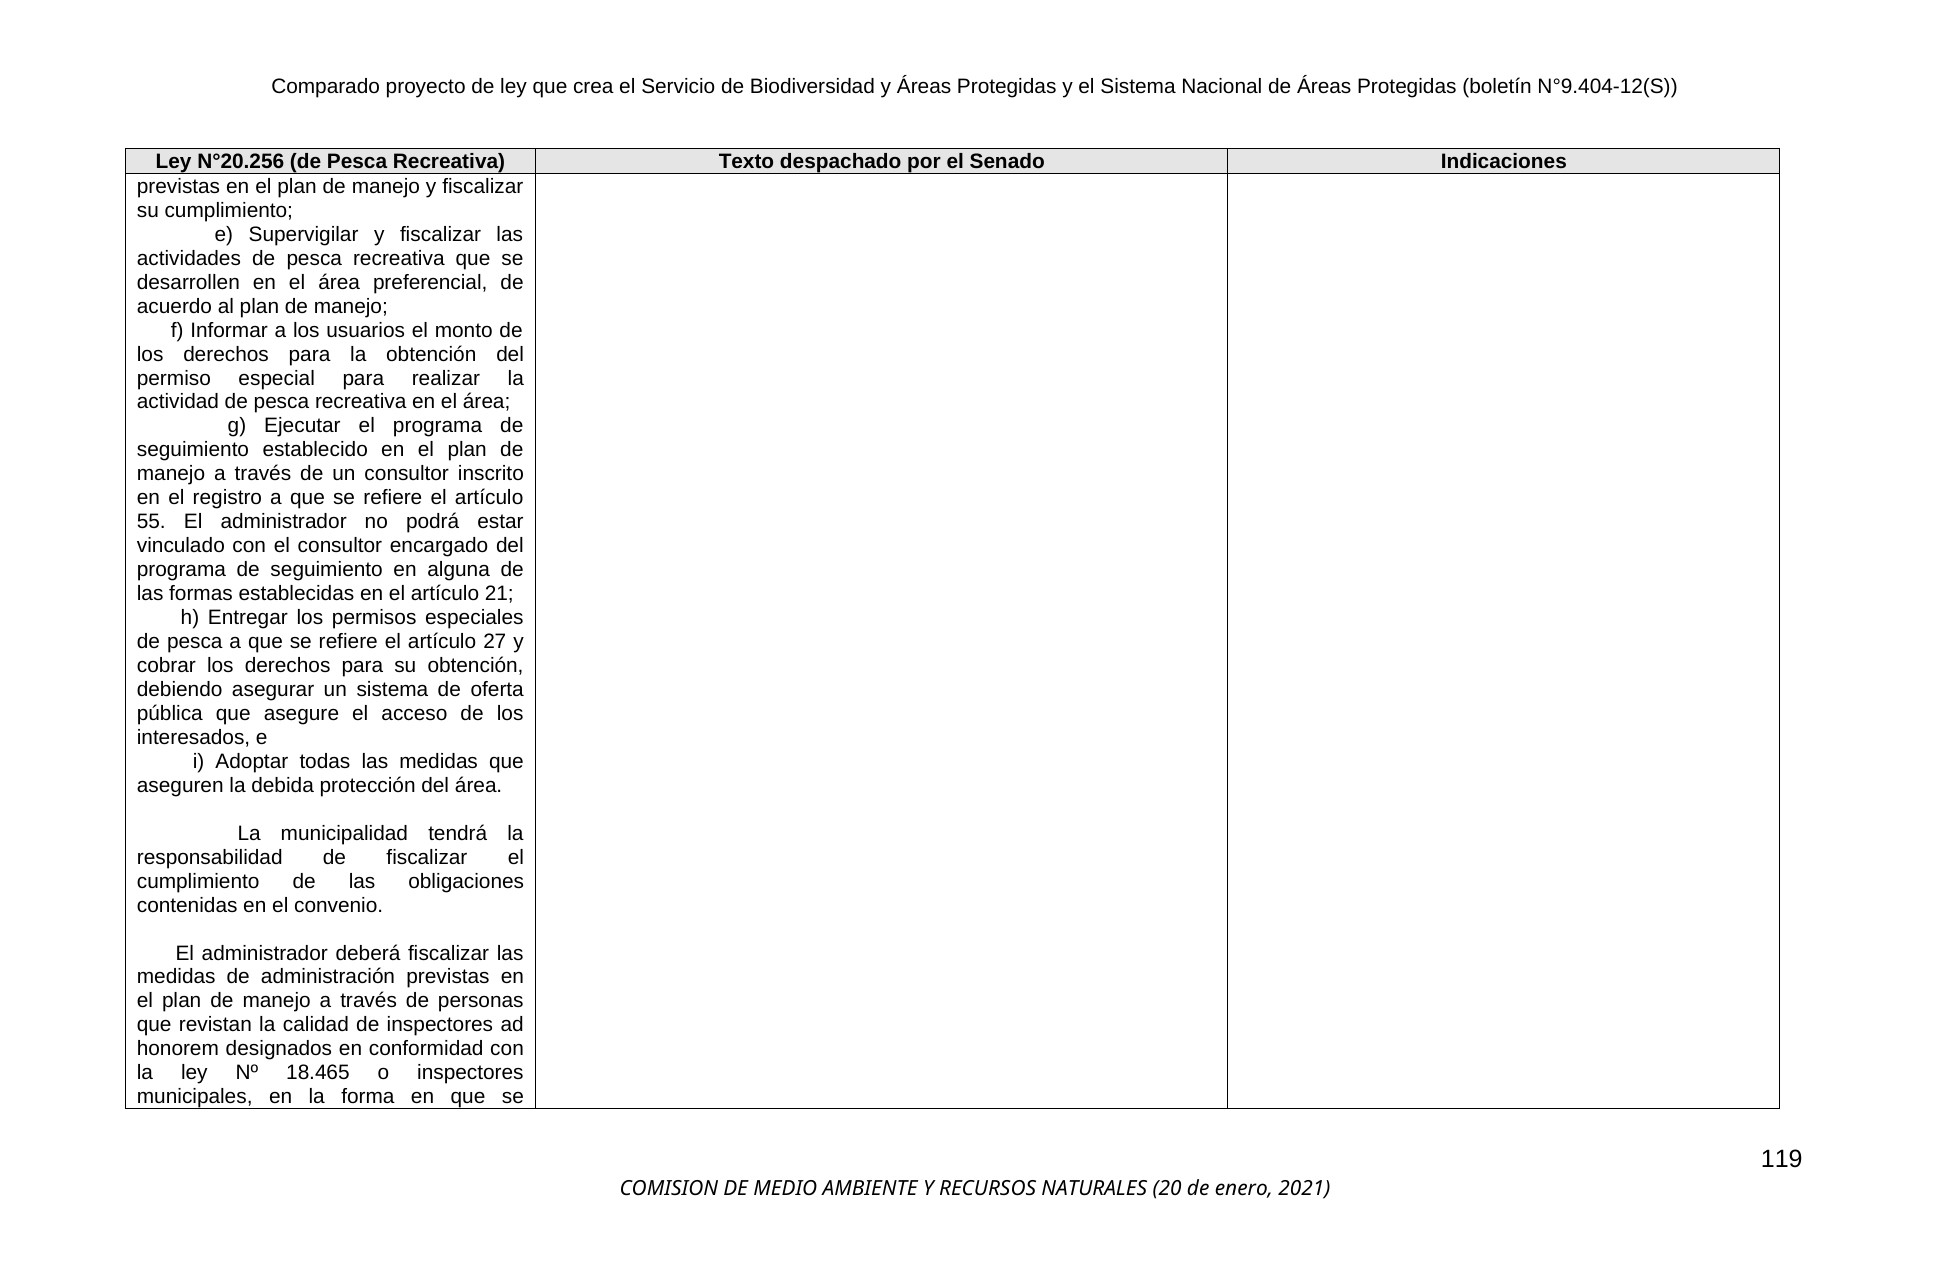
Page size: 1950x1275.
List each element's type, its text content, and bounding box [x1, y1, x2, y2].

table_header Ley N°20.256 (de Pesca Recreativa) [126, 149, 535, 173]
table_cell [536, 174, 1227, 1108]
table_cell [126, 174, 535, 1108]
table_header Indicaciones [1228, 149, 1779, 173]
table_header Texto despachado por el Senado [536, 149, 1227, 173]
table_cell [1228, 174, 1779, 1108]
